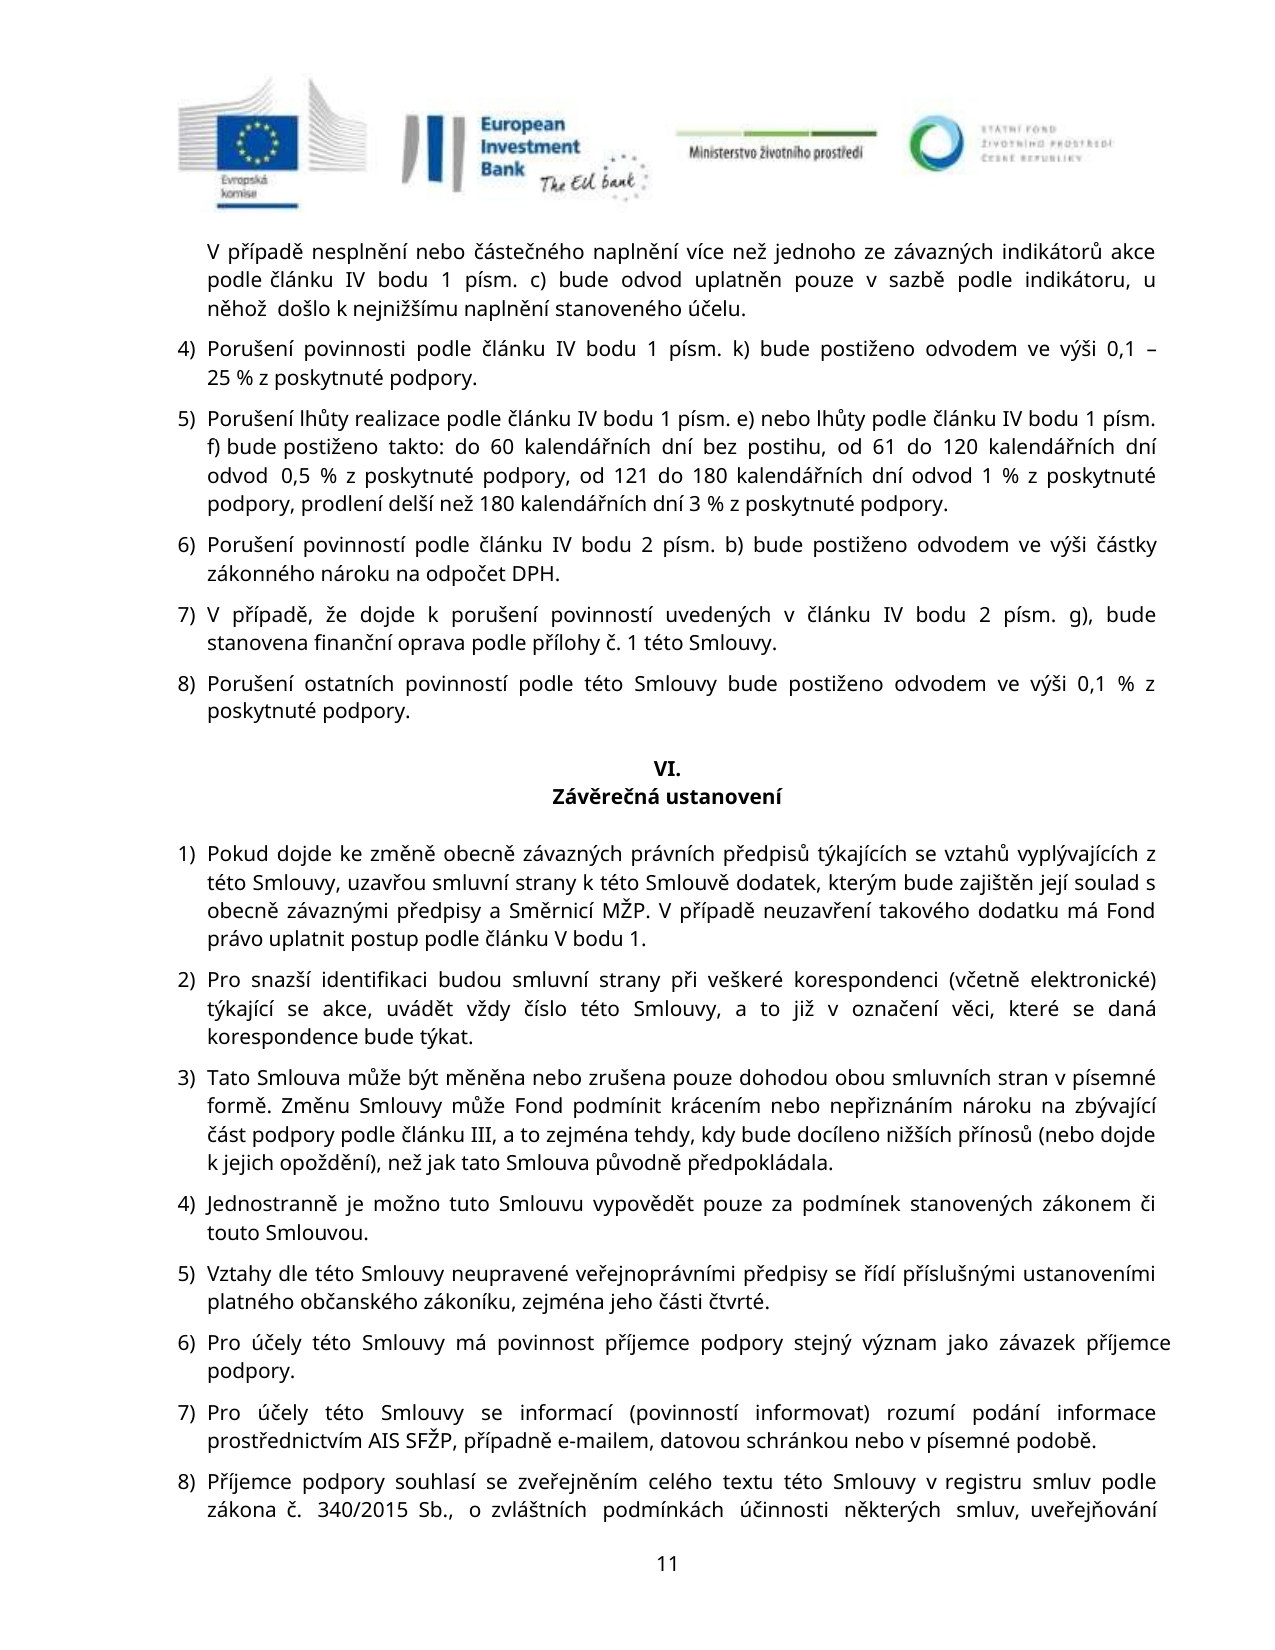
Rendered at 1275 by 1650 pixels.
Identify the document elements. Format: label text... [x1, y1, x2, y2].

list Tato Smlouva může být měněna nebo zrušena pouze dohodou obou smluvních stran v písemné formě. Změnu Smlouvy může Fond podmínit krácením nebo nepřiznáním nároku na zbývající část podpory podle článku III, a to zejména tehdy, kdy bude docíleno nižších přínosů (nebo dojde k jejich opoždění), než jak tato Smlouva původně předpokládala. [177, 1063, 1157, 1177]
list Porušení povinnosti podle článku IV bodu 1 písm. k) bude postiženo odvodem ve výši 0,1 – 25 % z poskytnuté podpory. [177, 334, 1157, 391]
list Porušení povinností podle článku IV bodu 2 písm. b) bude postiženo odvodem ve výši částky zákonného nároku na odpočet DPH. [177, 530, 1157, 587]
list Pro snazší identifikaci budou smluvní strany při veškeré korespondenci (včetně elektronické) týkající se akce, uvádět vždy číslo této Smlouvy, a to již v označení věci, které se daná korespondence bude týkat. [177, 965, 1157, 1051]
list Jednostranně je možno tuto Smlouvu vypovědět pouze za podmínek stanovených zákonem či touto Smlouvou. [177, 1189, 1156, 1246]
list Porušení lhůty realizace podle článku IV bodu 1 písm. e) nebo lhůty podle článku IV bodu 1 písm. f) bude postiženo takto: do 60 kalendářních dní bez postihu, od 61 do 120 kalendářních dní odvod 0,5 % z poskytnuté podpory, od 121 do 180 kalendářních dní odvod 1 % z poskytnuté podpory, prodlení delší než 180 kalendářních dní 3 % z poskytnuté podpory. [177, 404, 1157, 518]
list Pokud dojde ke změně obecně závazných právních předpisů týkajících se vztahů vyplývajících z této Smlouvy, uzavřou smluvní strany k této Smlouvě dodatek, kterým bude zajištěn její soulad s obecně závaznými předpisy a Směrnicí MŽP. V případě neuzavření takového dodatku má Fond právo uplatnit postup podle článku V bodu 1. [177, 839, 1157, 953]
list V případě, že dojde k porušení povinností uvedených v článku IV bodu 2 písm. g), bude stanovena finanční oprava podle přílohy č. 1 této Smlouvy. [177, 600, 1157, 657]
subtitle VI. [494, 754, 841, 782]
subtitle Závěrečná ustanovení [493, 782, 841, 811]
text V případě nesplnění nebo částečného naplnění více než jednoho ze závazných indikátorů akce podle článku IV bodu 1 písm. c) bude odvod uplatněn pouze v sazbě podle indikátoru, u něhož došlo k nejnižšímu naplnění stanoveného účelu. [207, 237, 1157, 322]
list Pro účely této Smlouvy má povinnost příjemce podpory stejný význam jako závazek příjemce podpory. [177, 1328, 1171, 1385]
list Vztahy dle této Smlouvy neupravené veřejnoprávními předpisy se řídí příslušnými ustanoveními platného občanského zákoníku, zejména jeho části čtvrté. [177, 1259, 1156, 1316]
picture [177, 73, 1115, 213]
list Porušení ostatních povinností podle této Smlouvy bude postiženo odvodem ve výši 0,1 % z poskytnuté podpory. [177, 669, 1157, 725]
list Pro účely této Smlouvy se informací (povinností informovat) rozumí podání informace prostřednictvím AIS SFŽP, případně e-mailem, datovou schránkou nebo v písemné podobě. [177, 1398, 1157, 1454]
